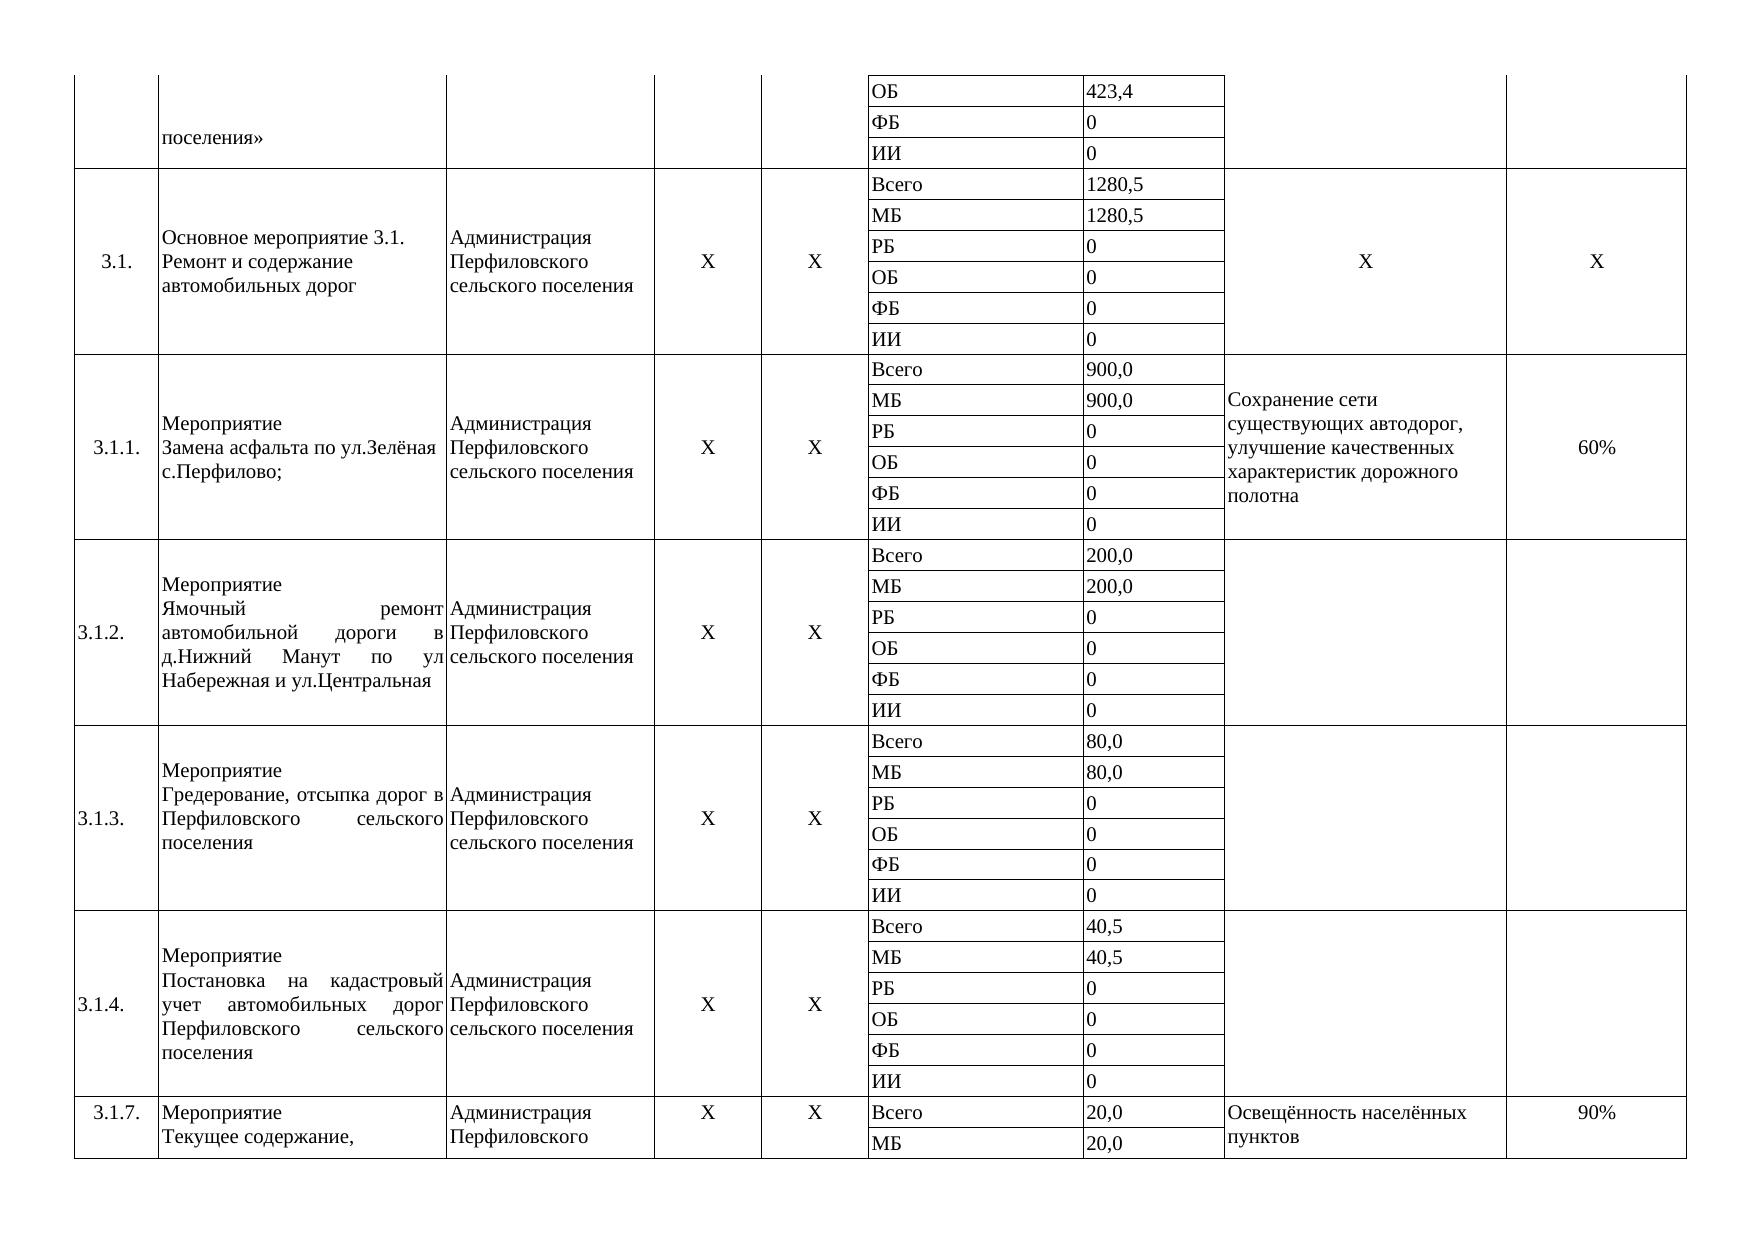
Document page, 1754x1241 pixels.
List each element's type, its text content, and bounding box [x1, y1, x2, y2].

table_cell ФБ [869, 664, 1083, 694]
table_cell 0 [1084, 447, 1224, 477]
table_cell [447, 169, 654, 353]
table_cell 0 [1084, 1035, 1224, 1065]
table_cell Администрация Перфиловского сельского поселения [447, 355, 654, 539]
table_cell 0 [1084, 509, 1224, 539]
table_cell 0 [1084, 695, 1224, 725]
table_cell 0 [1084, 107, 1224, 137]
table_cell 80,0 [1084, 757, 1224, 787]
table_cell Сохранение сети существующих автодорог, улучшение качественных характеристик дорожного полотна [1225, 355, 1506, 539]
table_cell МБ [869, 942, 1083, 972]
table_cell 3.1. [75, 169, 158, 353]
table_cell Мероприятие Ямочный ремонт автомобильной дороги в д.Нижний Манут по ул Набережная и ул.Центральная [159, 540, 446, 725]
table_cell МБ [869, 385, 1083, 415]
table_cell 3.1.1. [75, 355, 158, 539]
table_cell Основное мероприятие 3.1. Ремонт и содержание автомобильных дорог [159, 169, 446, 353]
table_cell 80,0 [1084, 726, 1224, 756]
table_cell РБ [869, 788, 1083, 817]
table_cell 0 [1084, 973, 1224, 1003]
table_cell X [762, 540, 868, 725]
table_cell РБ [869, 973, 1083, 1003]
table_cell [1225, 911, 1506, 1096]
table_cell 0 [1084, 664, 1224, 694]
table_cell ФБ [869, 1035, 1083, 1065]
table_cell Администрация Перфиловского сельского поселения [447, 911, 654, 1096]
table_cell 423,4 [1084, 76, 1224, 106]
table_cell 0 [1084, 324, 1224, 353]
table_cell РБ [869, 416, 1083, 446]
table_cell 0 [1084, 602, 1224, 632]
table_cell X [655, 355, 761, 539]
table_cell Всего [869, 726, 1083, 756]
table_cell Администрация Перфиловского сельского поселения [447, 726, 654, 910]
table_cell Мероприятие Гредерование, отсыпка дорог в Перфиловского сельского поселения [159, 726, 446, 910]
table_cell ОБ [869, 447, 1083, 477]
table_cell Х [1507, 169, 1686, 353]
table_cell 20,0 [1084, 1128, 1224, 1158]
table_cell X [762, 911, 868, 1096]
table_cell 200,0 [1084, 540, 1224, 570]
table_cell 3.1.4. [75, 911, 158, 1096]
table_cell X [762, 169, 868, 353]
table_cell Администрация Перфиловского сельского поселения [447, 540, 654, 725]
table_cell ОБ [869, 633, 1083, 663]
table_cell ОБ [869, 76, 1083, 106]
table_cell 0 [1084, 633, 1224, 663]
table_cell [1225, 726, 1506, 910]
table_cell X [762, 355, 868, 539]
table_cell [447, 1097, 654, 1158]
table_cell X [762, 726, 868, 910]
table_cell Мероприятие Текущее содержание, обслуживание сетей уличного освещения территории поселения [159, 1097, 446, 1158]
table_cell X [655, 1097, 761, 1158]
table_cell X [655, 911, 761, 1096]
table_cell 60% [1507, 355, 1686, 539]
table_cell 0 [1084, 293, 1224, 322]
table_cell 40,5 [1084, 911, 1224, 941]
table_cell Всего [869, 540, 1083, 570]
table_cell МБ [869, 571, 1083, 601]
table_cell ИИ [869, 509, 1083, 539]
table_cell РБ [869, 231, 1083, 261]
table_cell ОБ [869, 262, 1083, 292]
table_cell 3.1.3. [75, 726, 158, 910]
table_cell 900,0 [1084, 355, 1224, 384]
table_cell ИИ [869, 324, 1083, 353]
table_cell 0 [1084, 138, 1224, 168]
table_cell 1280,5 [1084, 169, 1224, 199]
table_cell ОБ [869, 1004, 1083, 1034]
table_cell 20,0 [1084, 1097, 1224, 1127]
table_cell 0 [1084, 788, 1224, 817]
table_cell ИИ [869, 1066, 1083, 1096]
table_cell Освещённость населённых пунктов [1225, 1097, 1506, 1158]
table_cell ФБ [869, 478, 1083, 508]
table_cell ФБ [869, 850, 1083, 879]
table_cell 0 [1084, 850, 1224, 879]
table_cell Всего [869, 911, 1083, 941]
table_cell 0 [1084, 231, 1224, 261]
table_cell Мероприятие Замена асфальта по ул.Зелёная с.Перфилово; [159, 355, 446, 539]
table_cell 40,5 [1084, 942, 1224, 972]
table_cell ФБ [869, 293, 1083, 322]
table_cell ФБ [869, 107, 1083, 137]
table_cell 0 [1084, 1066, 1224, 1096]
table_cell МБ [869, 757, 1083, 787]
table_cell 0 [1084, 880, 1224, 910]
table_cell [1507, 540, 1686, 725]
table_cell 3.1.7. [75, 1097, 158, 1158]
table_cell ИИ [869, 695, 1083, 725]
table_cell РБ [869, 602, 1083, 632]
table_cell Х [1225, 169, 1506, 353]
table_cell Всего [869, 355, 1083, 384]
table_cell ИИ [869, 880, 1083, 910]
table_cell X [655, 726, 761, 910]
table_cell 900,0 [1084, 385, 1224, 415]
table_cell МБ [869, 1128, 1083, 1158]
table_cell 0 [1084, 478, 1224, 508]
table_cell ОБ [869, 819, 1083, 848]
table_cell [1507, 911, 1686, 1096]
table_cell 0 [1084, 262, 1224, 292]
table_cell X [655, 540, 761, 725]
table_cell ИИ [869, 138, 1083, 168]
table_cell Всего [869, 169, 1083, 199]
table_cell X [762, 1097, 868, 1158]
table_cell X [655, 169, 761, 353]
table_cell 90% [1507, 1097, 1686, 1158]
table_cell 0 [1084, 1004, 1224, 1034]
table_cell 3.1.2. [75, 540, 158, 725]
table_cell Всего [869, 1097, 1083, 1127]
table_cell Мероприятие Постановка на кадастровый учет автомобильных дорог Перфиловского сельского поселения [159, 911, 446, 1096]
table_cell 200,0 [1084, 571, 1224, 601]
table_cell [1225, 540, 1506, 725]
table_cell [1507, 726, 1686, 910]
table_cell МБ [869, 200, 1083, 230]
table_cell 1280,5 [1084, 200, 1224, 230]
table_cell 0 [1084, 416, 1224, 446]
table_cell 0 [1084, 819, 1224, 848]
